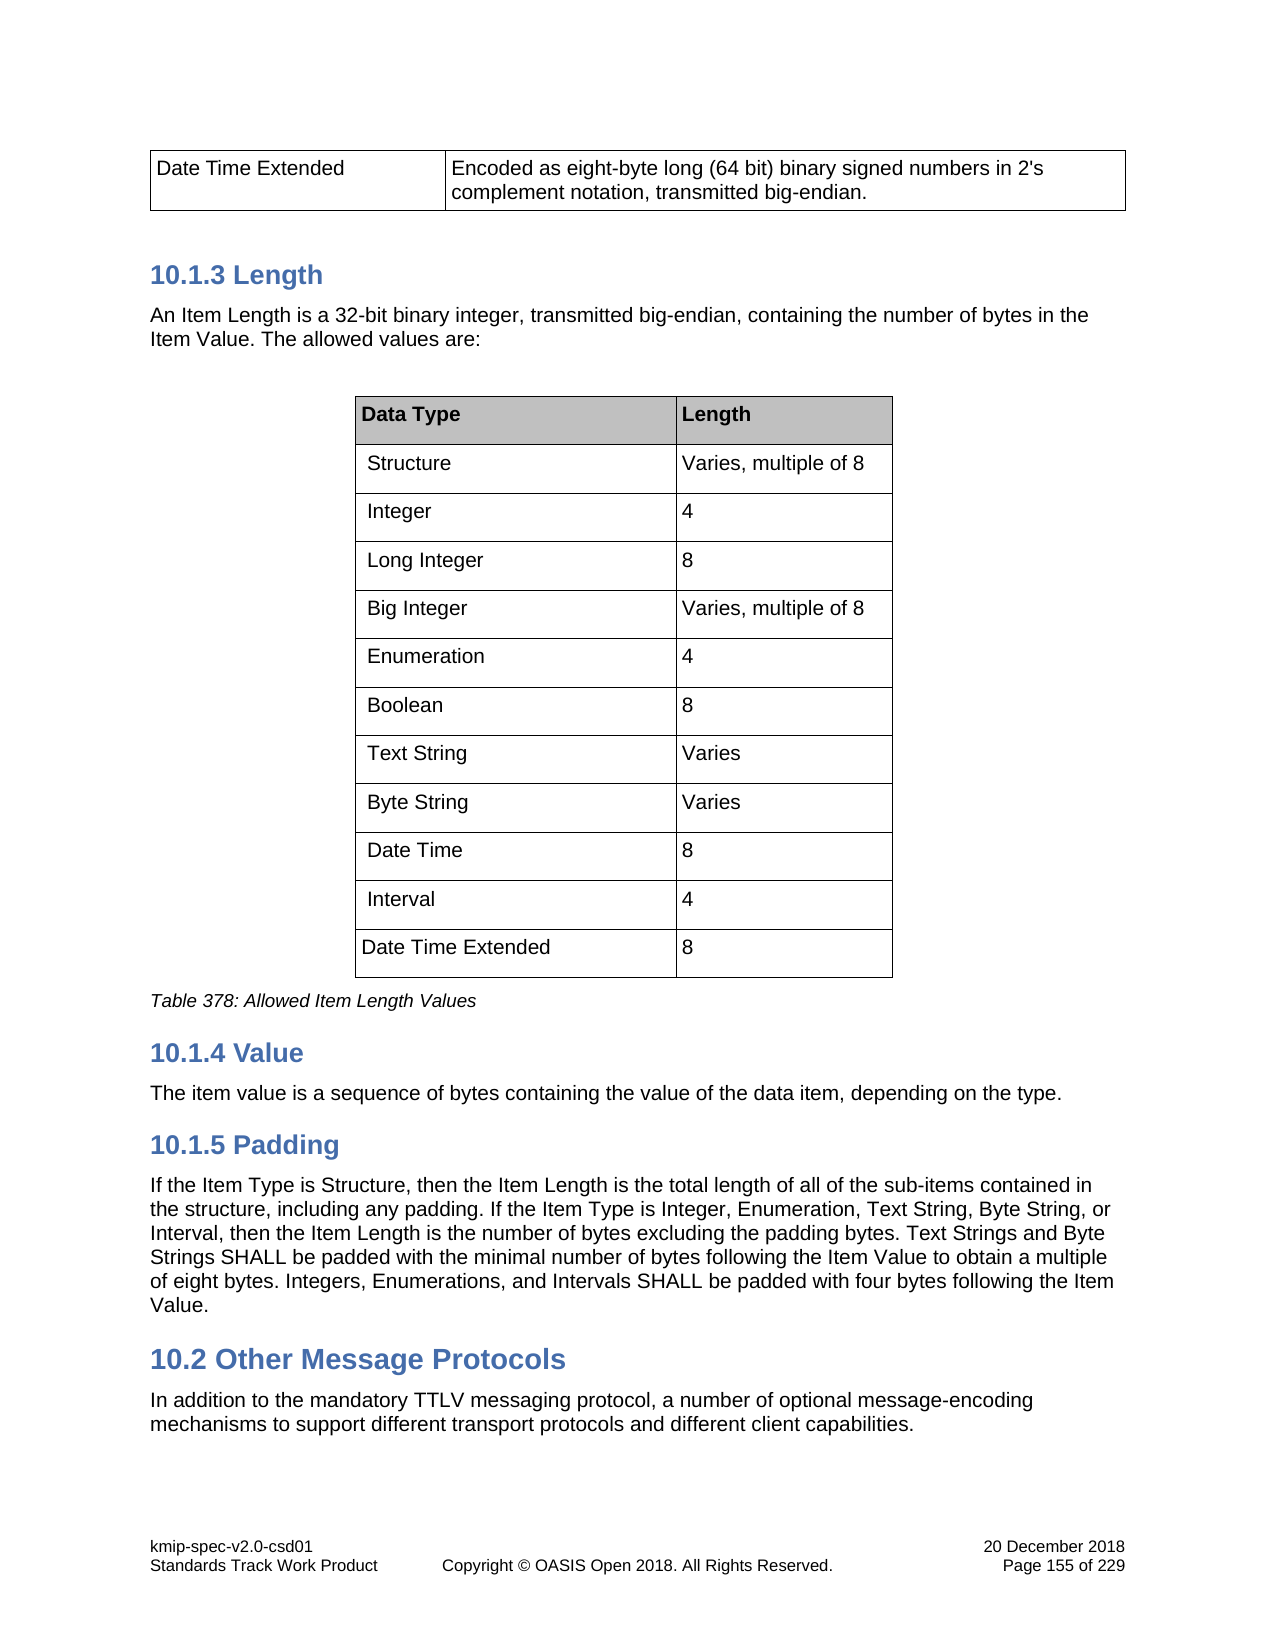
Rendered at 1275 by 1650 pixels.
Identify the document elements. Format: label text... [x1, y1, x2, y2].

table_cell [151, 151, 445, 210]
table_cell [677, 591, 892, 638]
text In addition to the mandatory TTLV messaging protocol, a number of optional message-encoding mechanisms to support different transport protocols and different client capabilities. [150, 1388, 1125, 1436]
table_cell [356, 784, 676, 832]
subtitle Other Message Protocols [150, 1342, 1125, 1375]
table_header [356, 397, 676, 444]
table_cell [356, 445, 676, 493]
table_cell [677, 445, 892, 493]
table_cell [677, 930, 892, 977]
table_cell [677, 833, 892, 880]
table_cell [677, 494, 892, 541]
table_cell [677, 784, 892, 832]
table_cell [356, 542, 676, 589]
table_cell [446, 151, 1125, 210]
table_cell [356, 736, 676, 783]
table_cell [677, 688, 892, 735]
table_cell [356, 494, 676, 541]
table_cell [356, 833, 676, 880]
subtitle Padding [150, 1129, 1125, 1161]
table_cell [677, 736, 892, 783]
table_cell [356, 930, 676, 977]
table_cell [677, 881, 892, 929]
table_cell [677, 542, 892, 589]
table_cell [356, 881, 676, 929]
subtitle Length [150, 259, 1125, 291]
text If the Item Type is Structure, then the Item Length is the total length of all of the sub-items contained in the structure, including any padding. If the Item Type is Integer, Enumeration, Text String, Byte String, or Interval, then the Item Length is the number of bytes excluding the padding bytes. Text Strings and Byte Strings SHALL be padded with the minimal number of bytes following the Item Value to obtain a multiple of eight bytes. Integers, Enumerations, and Intervals SHALL be padded with four bytes following the Item Value. [150, 1173, 1125, 1317]
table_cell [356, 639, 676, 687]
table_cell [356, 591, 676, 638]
text The item value is a sequence of bytes containing the value of the data item, depending on the type. [150, 1080, 1125, 1104]
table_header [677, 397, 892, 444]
text Table 378: Allowed Item Length Values [150, 990, 1125, 1012]
text An Item Length is a 32-bit binary integer, transmitted big-endian, containing the number of bytes in the Item Value. The allowed values are: [150, 303, 1125, 351]
subtitle Value [150, 1037, 1125, 1068]
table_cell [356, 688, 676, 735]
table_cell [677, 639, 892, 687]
